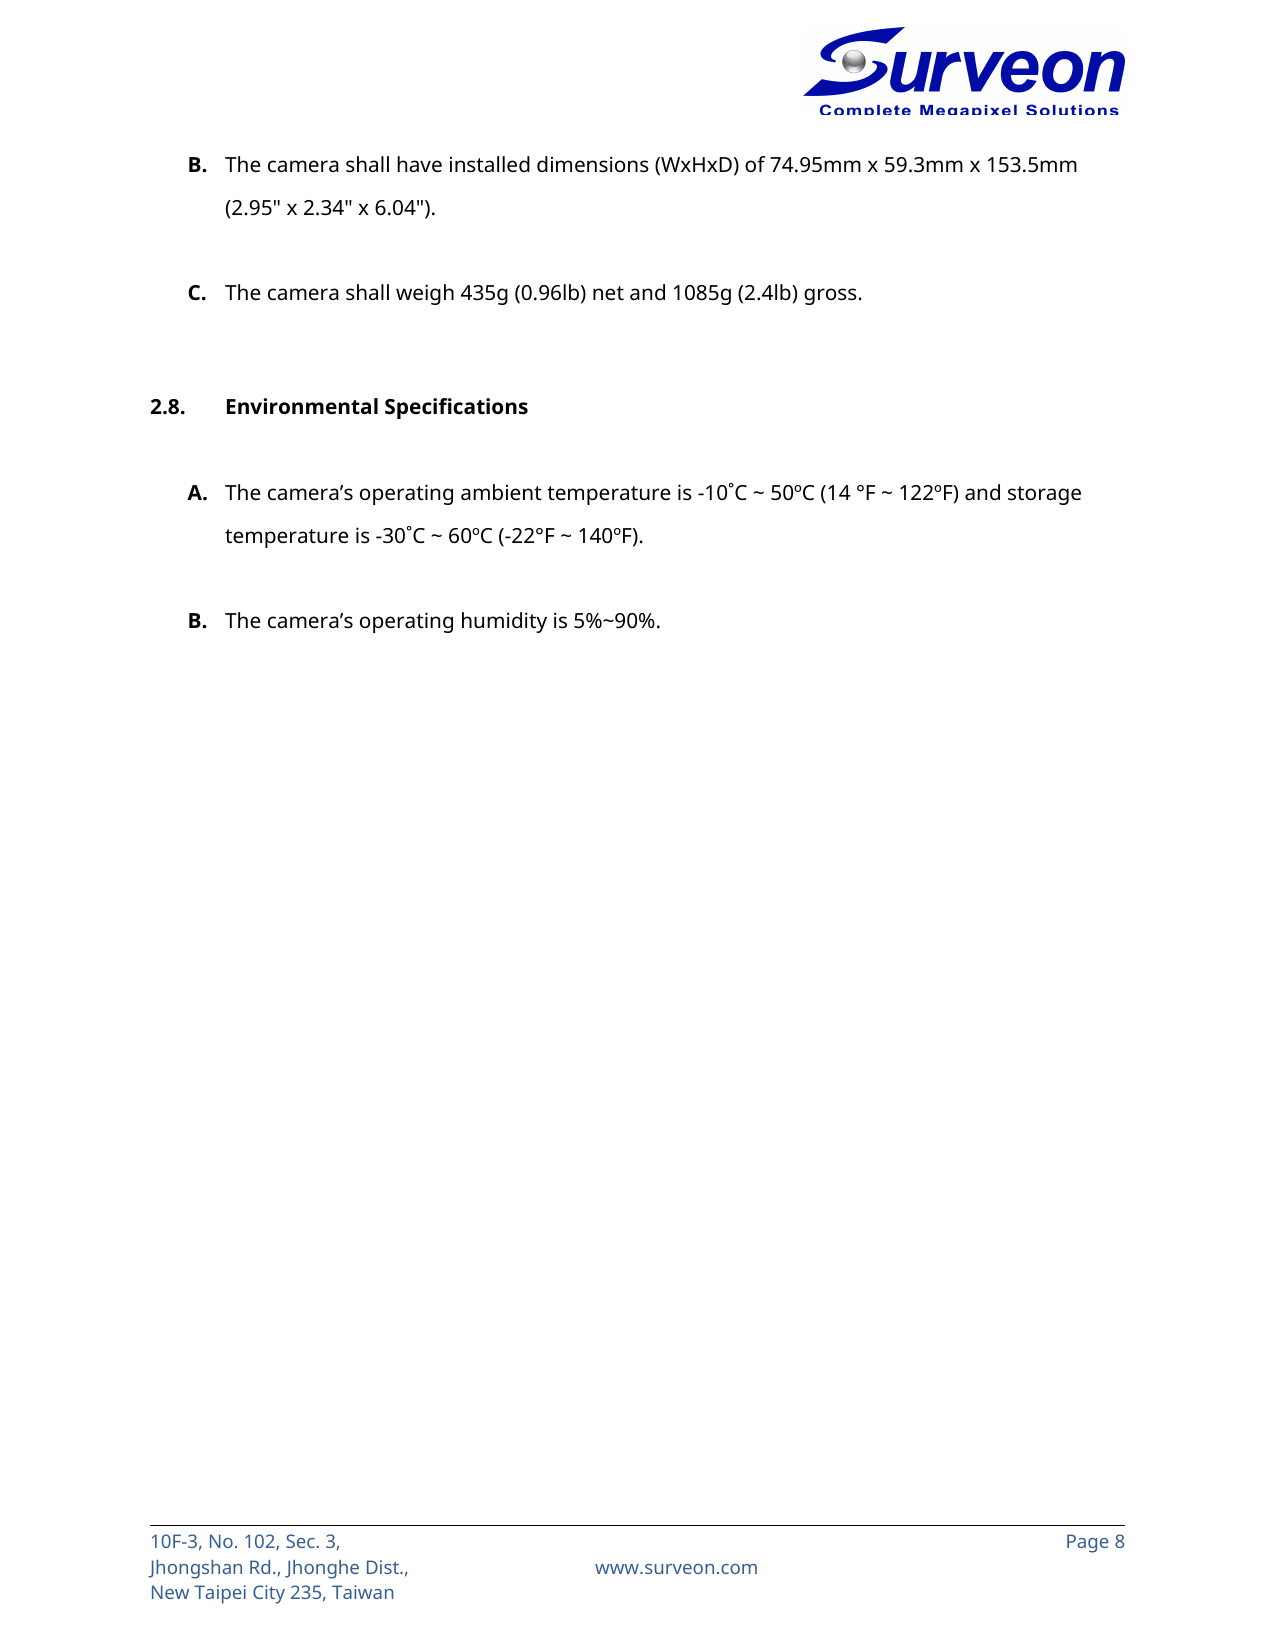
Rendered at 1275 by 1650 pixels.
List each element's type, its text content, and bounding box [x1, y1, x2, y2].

list The camera shall weigh 435g (0.96lb) net and 1085g (2.4lb) gross. [187, 278, 1125, 307]
list Environmental Specifications [150, 392, 1125, 464]
picture [803, 27, 1125, 115]
list The camera’s operating humidity is 5%~90%. [187, 607, 1125, 635]
list The camera’s operating ambient temperature is -10˚C ~ 50ºC (14 °F ~ 122ºF) and storage temperature is -30˚C ~ 60ºC (-22°F ~ 140ºF). [187, 478, 1125, 592]
list The camera shall have installed dimensions (WxHxD) of 74.95mm x 59.3mm x 153.5mm (2.95" x 2.34" x 6.04"). [187, 150, 1125, 264]
